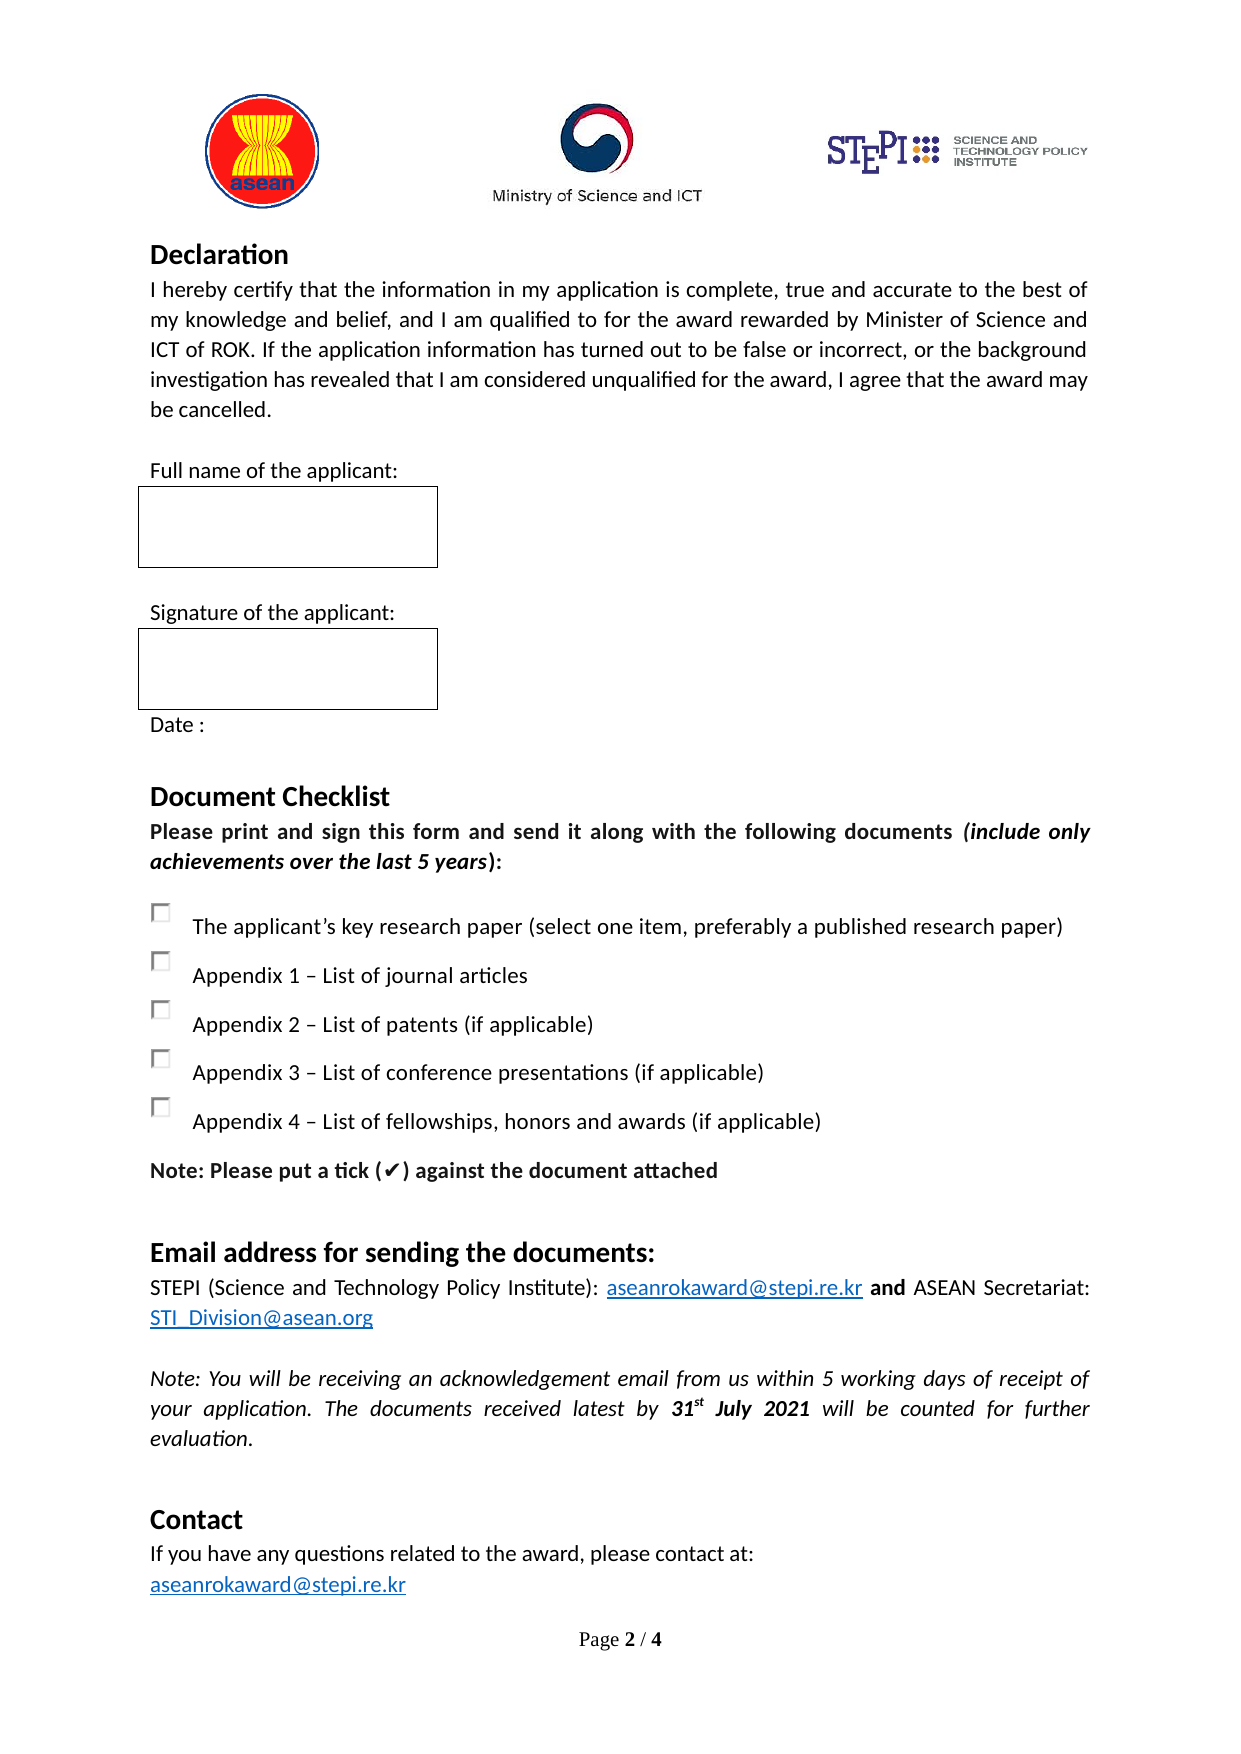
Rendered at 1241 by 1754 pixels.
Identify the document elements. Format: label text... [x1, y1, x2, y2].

picture [825, 128, 1090, 176]
text Note: You will be receiving an acknowledgement email from us within 5 working days of receipt of your application. The documents received latest by 31st July 2021 will be counted for further evaluation. [150, 1364, 1090, 1452]
text I hereby certify that the information in my application is complete, true and accurate to the best of my knowledge and belief, and I am qualified to for the award rewarded by Minister of Science and ICT of ROK. If the application information has turned out to be false or incorrect, or the background investigation has revealed that I am considered unqualified for the award, I agree that the award may be cancelled. [150, 275, 1090, 423]
text Contact [150, 1501, 1090, 1537]
text Appendix 4 – List of fellowships, honors and awards (if applicable) [150, 1089, 1090, 1135]
text Appendix 2 – List of patents (if applicable) [150, 991, 1090, 1038]
text Declaration [150, 236, 1090, 272]
table_header [139, 629, 437, 709]
text Date : [150, 710, 1090, 738]
text Signature of the applicant: [150, 598, 1090, 626]
text Appendix 3 – List of conference presentations (if applicable) [150, 1040, 1090, 1086]
text aseanrokaward@stepi.re.kr [150, 1570, 1090, 1598]
text Appendix 1 – List of journal articles [150, 943, 1090, 989]
text The applicant’s key research paper (select one item, preferably a published research paper) [150, 894, 1090, 941]
text Full name of the applicant: [150, 456, 1090, 484]
picture [473, 83, 714, 216]
text STEPI (Science and Technology Policy Institute): aseanrokaward@stepi.re.kr and ASEAN Secretariat: STI_Division@asean.org [150, 1273, 1090, 1331]
text Document Checklist [150, 778, 1090, 814]
text Please print and sign this form and send it along with the following documents (include only achievements over the last 5 years): [150, 817, 1090, 875]
text Email address for sending the documents: [150, 1234, 1090, 1270]
picture [203, 92, 319, 208]
text Note: Please put a tick (✔) against the document attached [150, 1154, 1090, 1185]
text If you have any questions related to the award, please contact at: [150, 1539, 1090, 1568]
table_header [139, 487, 437, 567]
